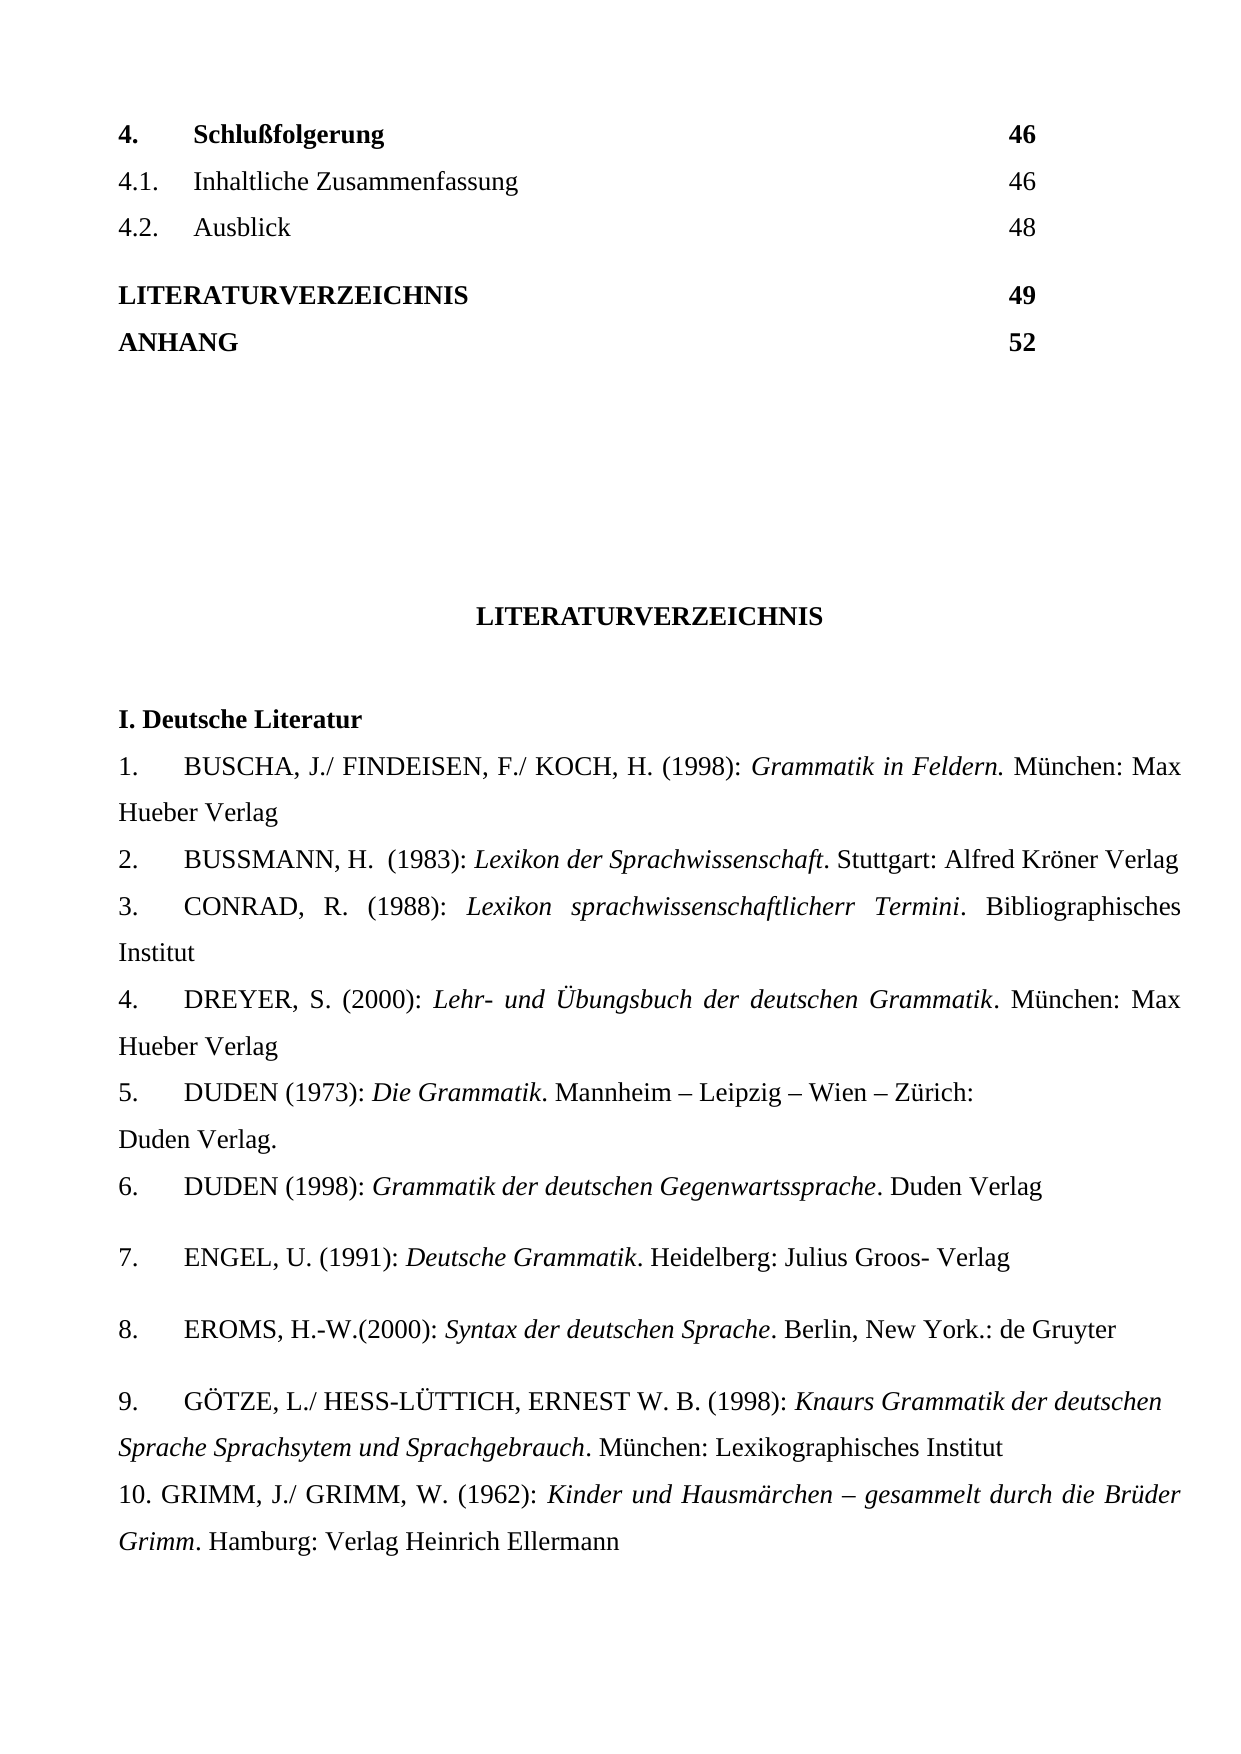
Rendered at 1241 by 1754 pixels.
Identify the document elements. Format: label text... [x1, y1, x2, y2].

text LITERATURVERZEICHNIS 49 [118, 279, 1181, 310]
text 9. GÖTZE, L./ HESS-LÜTTICH, ERNEST W. B. (1998): Knaurs Grammatik der deutschen Sprache Sprachsytem und Sprachgebrauch. München: Lexikographisches Institut [118, 1385, 1181, 1463]
text 7. ENGEL, U. (1991): Deutsche Grammatik. Heidelberg: Julius Groos- Verlag [118, 1242, 1181, 1273]
list Ausblick 48 [118, 211, 1181, 243]
text 10. GRIMM, J./ GRIMM, W. (1962): Kinder und Hausmärchen – gesammelt durch die Brüder Grimm. Hamburg: Verlag Heinrich Ellermann [118, 1478, 1181, 1556]
text 6. DUDEN (1998): Grammatik der deutschen Gegenwartssprache. Duden Verlag [118, 1170, 1181, 1201]
subtitle LITERATURVERZEICHNIS [118, 600, 1181, 631]
text 5. DUDEN (1973): Die Grammatik. Mannheim – Leipzig – Wien – Zürich: [118, 1077, 1181, 1108]
text 4. DREYER, S. (2000): Lehr- und Übungsbuch der deutschen Grammatik. München: Max Hueber Verlag [118, 983, 1181, 1061]
list Schlußfolgerung 46 [118, 118, 1181, 149]
text I. Deutsche Literatur [118, 703, 1181, 734]
text 1. BUSCHA, J./ FINDEISEN, F./ KOCH, H. (1998): Grammatik in Feldern. München: Max Hueber Verlag [118, 750, 1181, 828]
text ANHANG 52 [118, 326, 1181, 357]
text 3. CONRAD, R. (1988): Lexikon sprachwissenschaftlicherr Termini. Bibliographisches Institut [118, 890, 1181, 968]
text 8. EROMS, H.-W.(2000): Syntax der deutschen Sprache. Berlin, New York.: de Gruyter [118, 1313, 1181, 1344]
list Inhaltliche Zusammenfassung 46 [118, 165, 1181, 196]
text Duden Verlag. [118, 1123, 1181, 1154]
text 2. BUSSMANN, H. (1983): Lexikon der Sprachwissenschaft. Stuttgart: Alfred Kröner Verlag [118, 843, 1181, 874]
